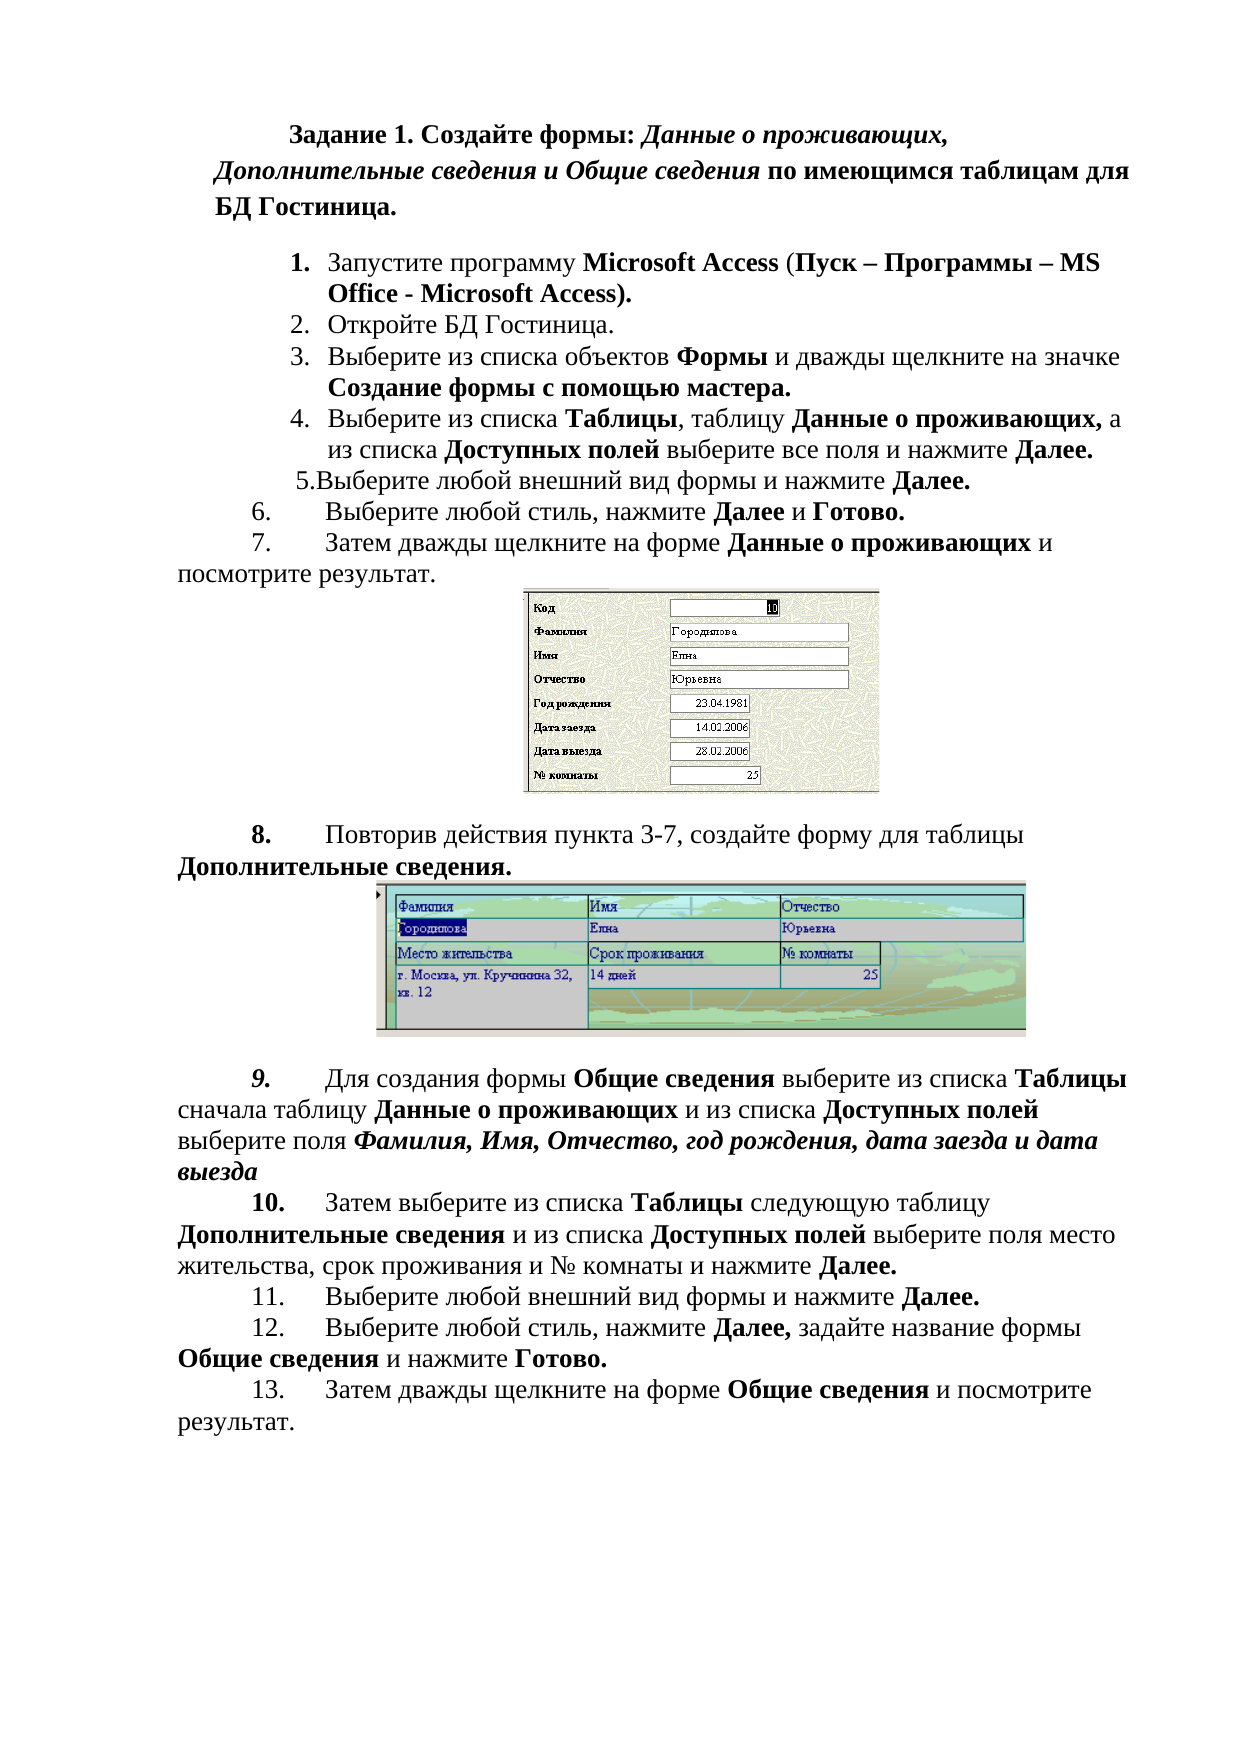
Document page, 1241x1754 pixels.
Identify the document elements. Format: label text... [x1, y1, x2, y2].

list Откройте БД Гостиница. [290, 308, 1152, 339]
list Повторив действия пункта 3-7, создайте форму для таблицы Дополнительные сведения. [177, 818, 1152, 881]
list Запустите программу Microsoft Access (Пуск – Программы – MS Office - Microsoft Access). [290, 246, 1152, 308]
list Затем дважды щелкните на форме Общие сведения и посмотрите результат. [177, 1373, 1152, 1436]
list Затем выберите из списка Таблицы следующую таблицу Дополнительные сведения и из списка Доступных полей выберите поля место жительства, срок проживания и № комнаты и нажмите Далее. [177, 1187, 1152, 1280]
text Задание 1. Создайте формы: Данные о проживающих, Дополнительные сведения и Общие сведения по имеющимся таблицам для БД Гостиница. [215, 118, 1152, 221]
list Выберите из списка Таблицы, таблицу Данные о проживающих, а из списка Доступных полей выберите все поля и нажмите Далее. [290, 402, 1152, 464]
list Выберите любой стиль, нажмите Далее и Готово. [177, 495, 1152, 526]
list Выберите из списка объектов Формы и дважды щелкните на значке Создание формы с помощью мастера. [290, 339, 1152, 402]
picture [523, 588, 880, 794]
picture [376, 880, 1027, 1037]
list Выберите любой стиль, нажмите Далее, задайте название формы Общие сведения и нажмите Готово. [177, 1311, 1152, 1373]
list Для создания формы Общие сведения выберите из списка Таблицы сначала таблицу Данные о проживающих и из списка Доступных полей выберите поля Фамилия, Имя, Отчество, год рождения, дата заезда и дата выезда [177, 1062, 1152, 1187]
list 5.Выберите любой внешний вид формы и нажмите Далее. [295, 464, 1152, 495]
list Затем дважды щелкните на форме Данные о проживающих и посмотрите результат. [177, 526, 1152, 589]
list Выберите любой внешний вид формы и нажмите Далее. [177, 1280, 1152, 1311]
